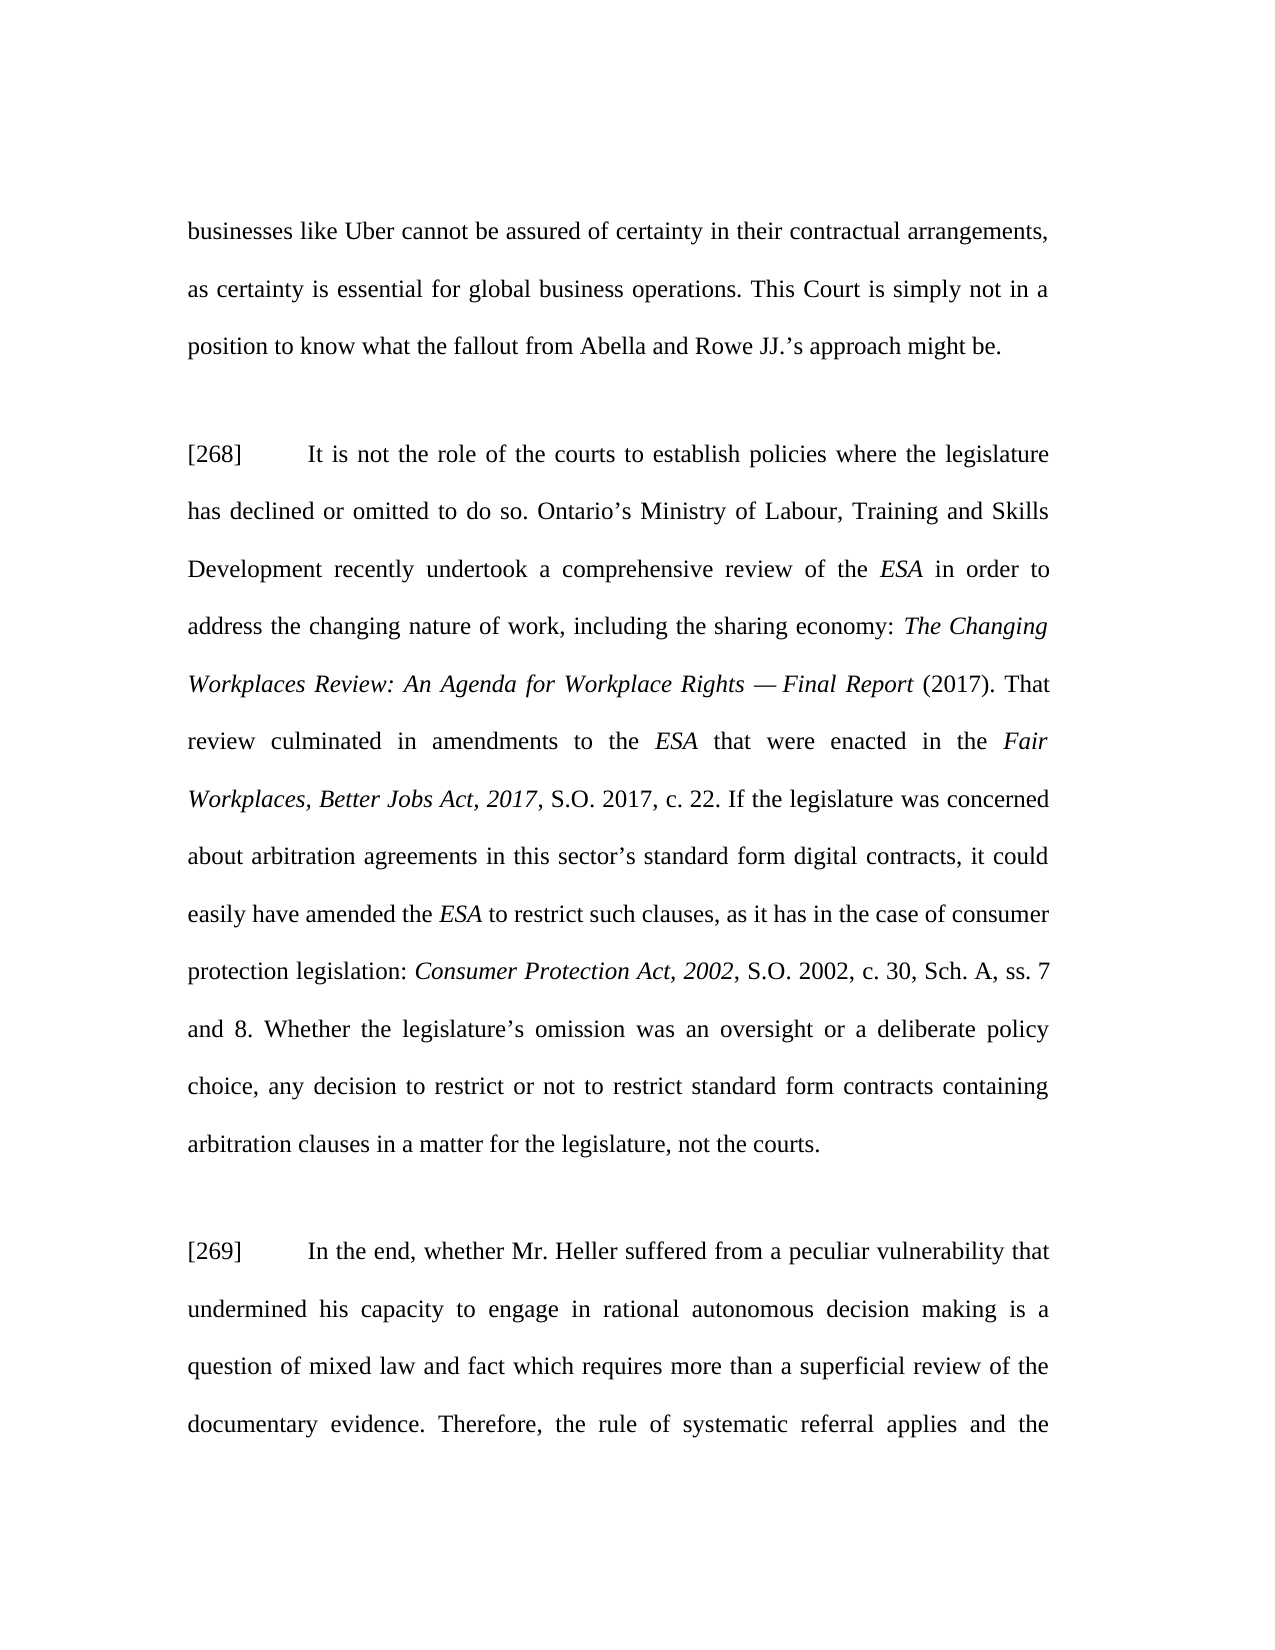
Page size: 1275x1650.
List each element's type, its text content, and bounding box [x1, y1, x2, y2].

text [187, 1236, 1050, 1438]
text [187, 216, 1050, 360]
text It is not the role of the courts to establish policies where the legislature has declined or omitted to do so. Ontario’s Ministry of Labour, Training and Skills Development recently undertook a comprehensive review of the ESA in order to address the changing nature of work, including the sharing economy: The Changing Workplaces Review: An Agenda for Workplace Rights — Final Report (2017). That review culminated in amendments to the ESA that were enacted in the Fair Workplaces, Better Jobs Act, 2017, S.O. 2017, c. 22. If the legislature was concerned about arbitration agreements in this sector’s standard form digital contracts, it could easily have amended the ESA to restrict such clauses, as it has in the case of consumer protection legislation: Consumer Protection Act, 2002, S.O. 2002, c. 30, Sch. A, ss. 7 and 8. Whether the legislature’s omission was an oversight or a deliberate policy choice, any decision to restrict or not to restrict standard form contracts containing arbitration clauses in a matter for the legislature, not the courts. [187, 439, 1050, 1158]
